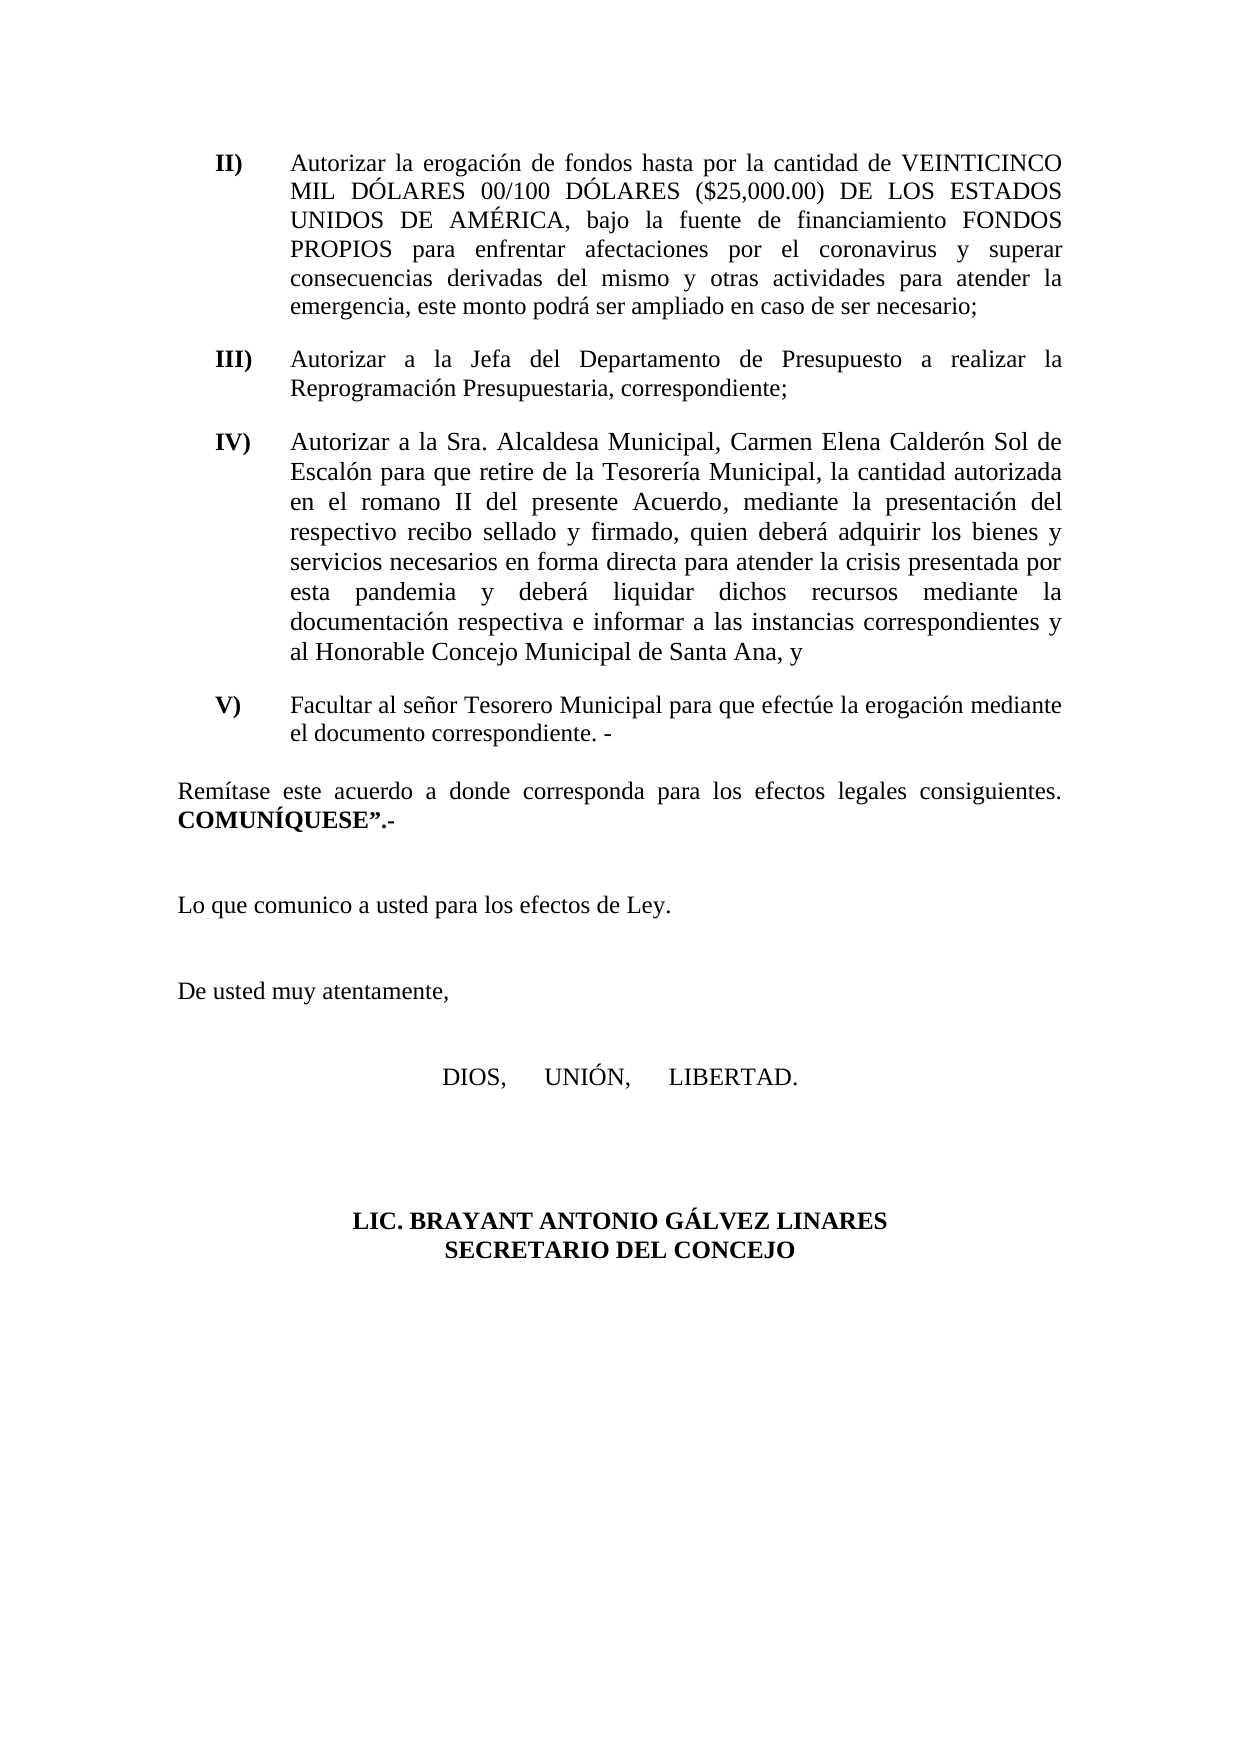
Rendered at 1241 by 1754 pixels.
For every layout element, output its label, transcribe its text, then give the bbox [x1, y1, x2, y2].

list Autorizar a la Sra. Alcaldesa Municipal, Carmen Elena Calderón Sol de Escalón para que retire de la Tesorería Municipal, la cantidad autorizada en el romano II del presente Acuerdo, mediante la presentación del respectivo recibo sellado y firmado, quien deberá adquirir los bienes y servicios necesarios en forma directa para atender la crisis presentada por esta pandemia y deberá liquidar dichos recursos mediante la documentación respectiva e informar a las instancias correspondientes y al Honorable Concejo Municipal de Santa Ana, y [215, 426, 1063, 666]
list Facultar al señor Tesorero Municipal para que efectúe la erogación mediante el documento correspondiente. - [215, 690, 1063, 747]
list Autorizar a la Jefa del Departamento de Presupuesto a realizar la Reprogramación Presupuestaria, correspondiente; [215, 344, 1063, 402]
list Autorizar la erogación de fondos hasta por la cantidad de VEINTICINCO MIL DÓLARES 00/100 DÓLARES ($25,000.00) DE LOS ESTADOS UNIDOS DE AMÉRICA, bajo la fuente de financiamiento FONDOS PROPIOS para enfrentar afectaciones por el coronavirus y superar consecuencias derivadas del mismo y otras actividades para atender la emergencia, este monto podrá ser ampliado en caso de ser necesario; [215, 148, 1063, 320]
text Remítase este acuerdo a donde corresponda para los efectos legales consiguientes. COMUNÍQUESE”.- [177, 776, 1063, 833]
text DIOS, UNIÓN, LIBERTAD. [177, 1062, 1063, 1091]
text SECRETARIO DEL CONCEJO [177, 1235, 1063, 1264]
text LIC. BRAYANT ANTONIO GÁLVEZ LINARES [177, 1206, 1063, 1235]
text De usted muy atentamente, [177, 976, 1063, 1005]
text Lo que comunico a usted para los efectos de Ley. [177, 890, 1063, 919]
